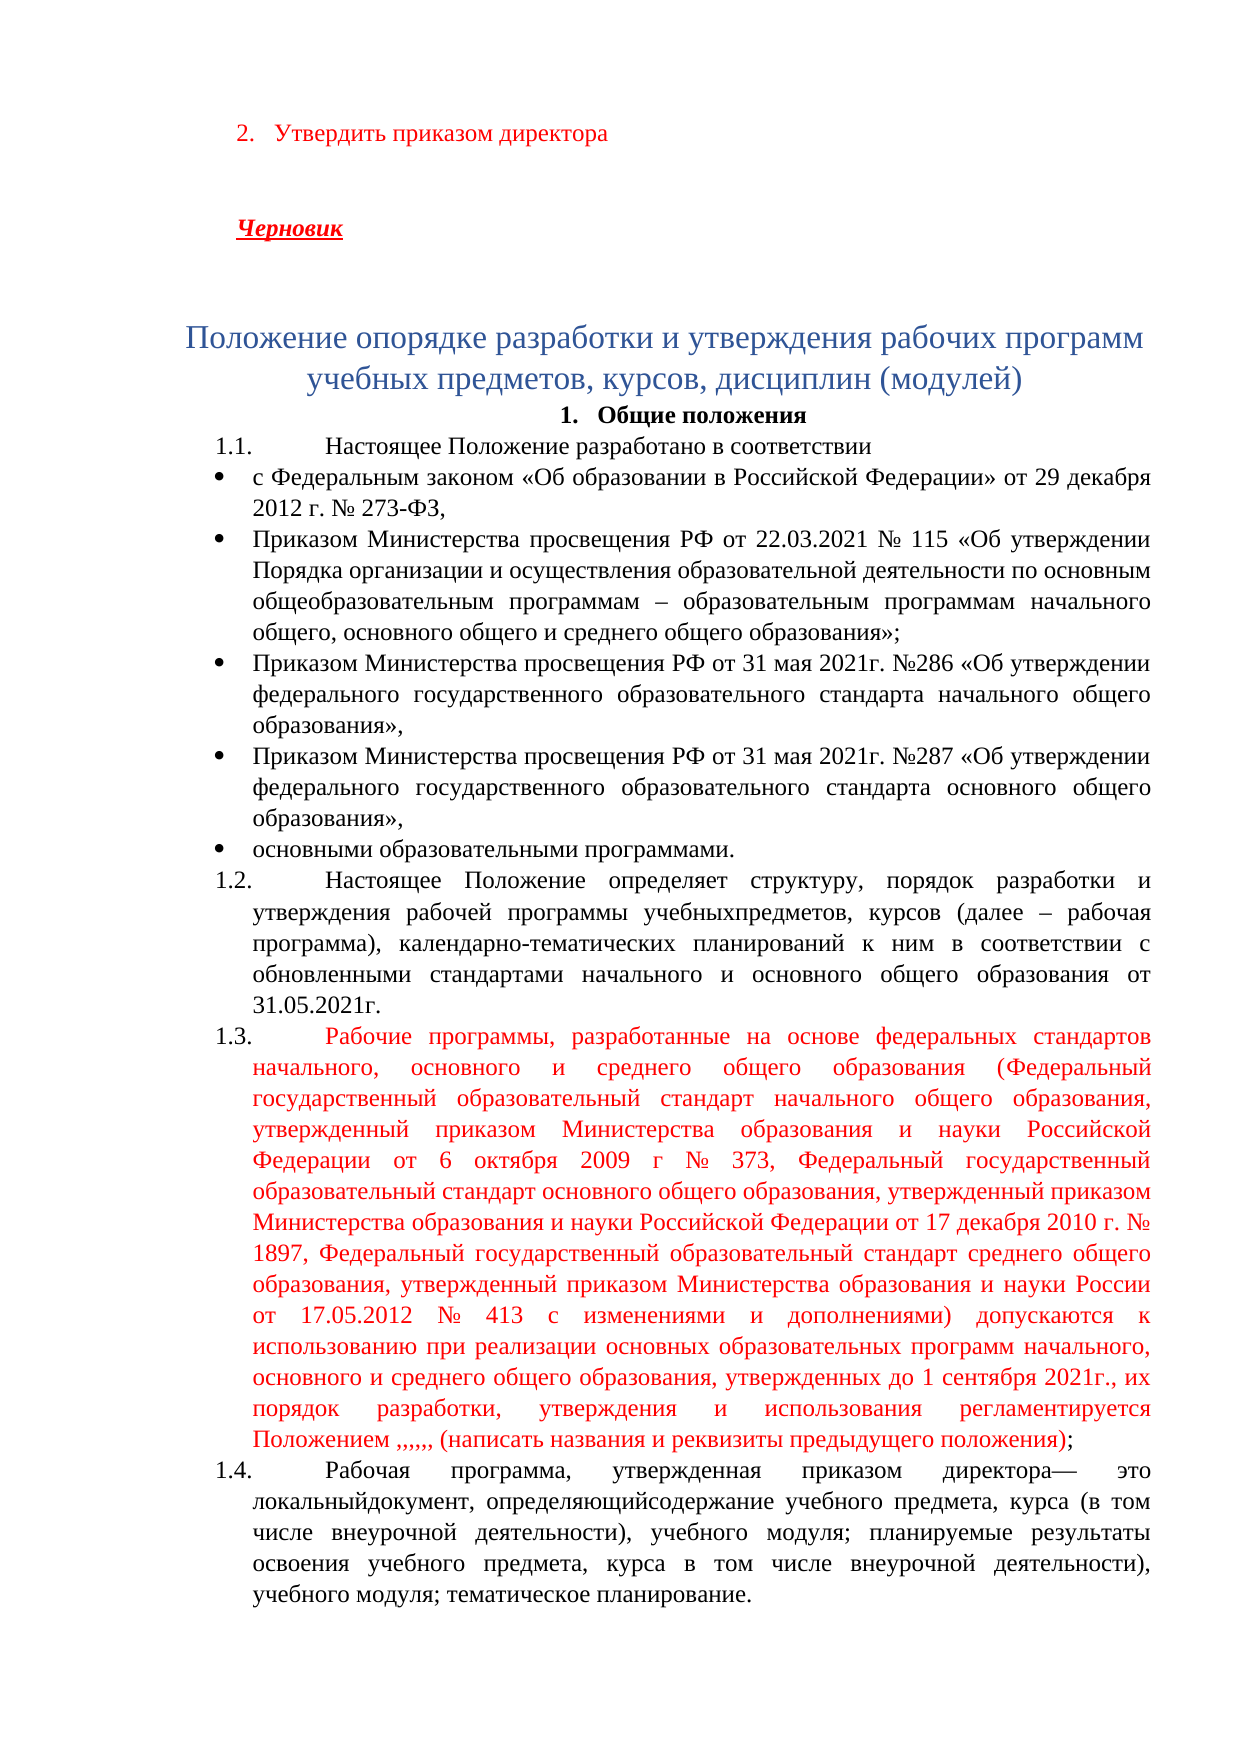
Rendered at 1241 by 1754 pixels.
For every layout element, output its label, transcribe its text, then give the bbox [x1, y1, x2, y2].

list Общие положения [215, 400, 1152, 429]
list Настоящее Положение разработано в соответствии [215, 431, 1152, 460]
list с Федеральным законом «Об образовании в Российской Федерации» от 29 декабря 2012 г. № 273-ФЗ, [215, 462, 1152, 522]
list Рабочие программы, разработанные на основе федеральных стандартов начального, основного и среднего общего образования (Федеральный государственный образовательный стандарт начального общего образования, утвержденный приказом Министерства образования и науки Российской Федерации от 6 октября 2009 г № 373, Федеральный государственный образовательный стандарт основного общего образования, утвержденный приказом Министерства образования и науки Российской Федерации от 17 декабря 2010 г. № 1897, Федеральный государственный образовательный стандарт среднего общего образования, утвержденный приказом Министерства образования и науки России от 17.05.2012 № 413 с изменениями и дополнениями) допускаются к использованию при реализации основных образовательных программ начального, основного и среднего общего образования, утвержденных до 1 сентября 2021г., их порядок разработки, утверждения и использования регламентируется Положением ,,,,,, (написать названия и реквизиты предыдущего положения); [215, 1021, 1152, 1453]
subtitle Положение опорядке разработки и утверждения рабочих программ учебных предметов, курсов, дисциплин (модулей) [177, 317, 1152, 397]
list Приказом Министерства просвещения РФ от 31 мая 2021г. №287 «Об утверждении федерального государственного образовательного стандарта основного общего образования», [215, 741, 1152, 832]
list Приказом Министерства просвещения РФ от 22.03.2021 № 115 «Об утверждении Порядка организации и осуществления образовательной деятельности по основным общеобразовательным программам – образовательным программам начального общего, основного общего и среднего общего образования»; [215, 524, 1152, 646]
text Черновик [177, 213, 1152, 242]
list Приказом Министерства просвещения РФ от 31 мая 2021г. №286 «Об утверждении федерального государственного образовательного стандарта начального общего образования», [215, 648, 1152, 739]
list Рабочая программа, утвержденная приказом директора— это локальныйдокумент, определяющийсодержание учебного предмета, курса (в том числе внеурочной деятельности), учебного модуля; планируемые результаты освоения учебного предмета, курса в том числе внеурочной деятельности), учебного модуля; тематическое планирование. [215, 1455, 1152, 1608]
list основными образовательными программами. [215, 834, 1152, 863]
list Настоящее Положение определяет структуру, порядок разработки и утверждения рабочей программы учебныхпредметов, курсов (далее – рабочая программа), календарно-тематических планирований к ним в соответствии с обновленными стандартами начального и основного общего образования от 31.05.2021г. [215, 866, 1152, 1018]
list Утвердить приказом директора [236, 118, 1152, 147]
